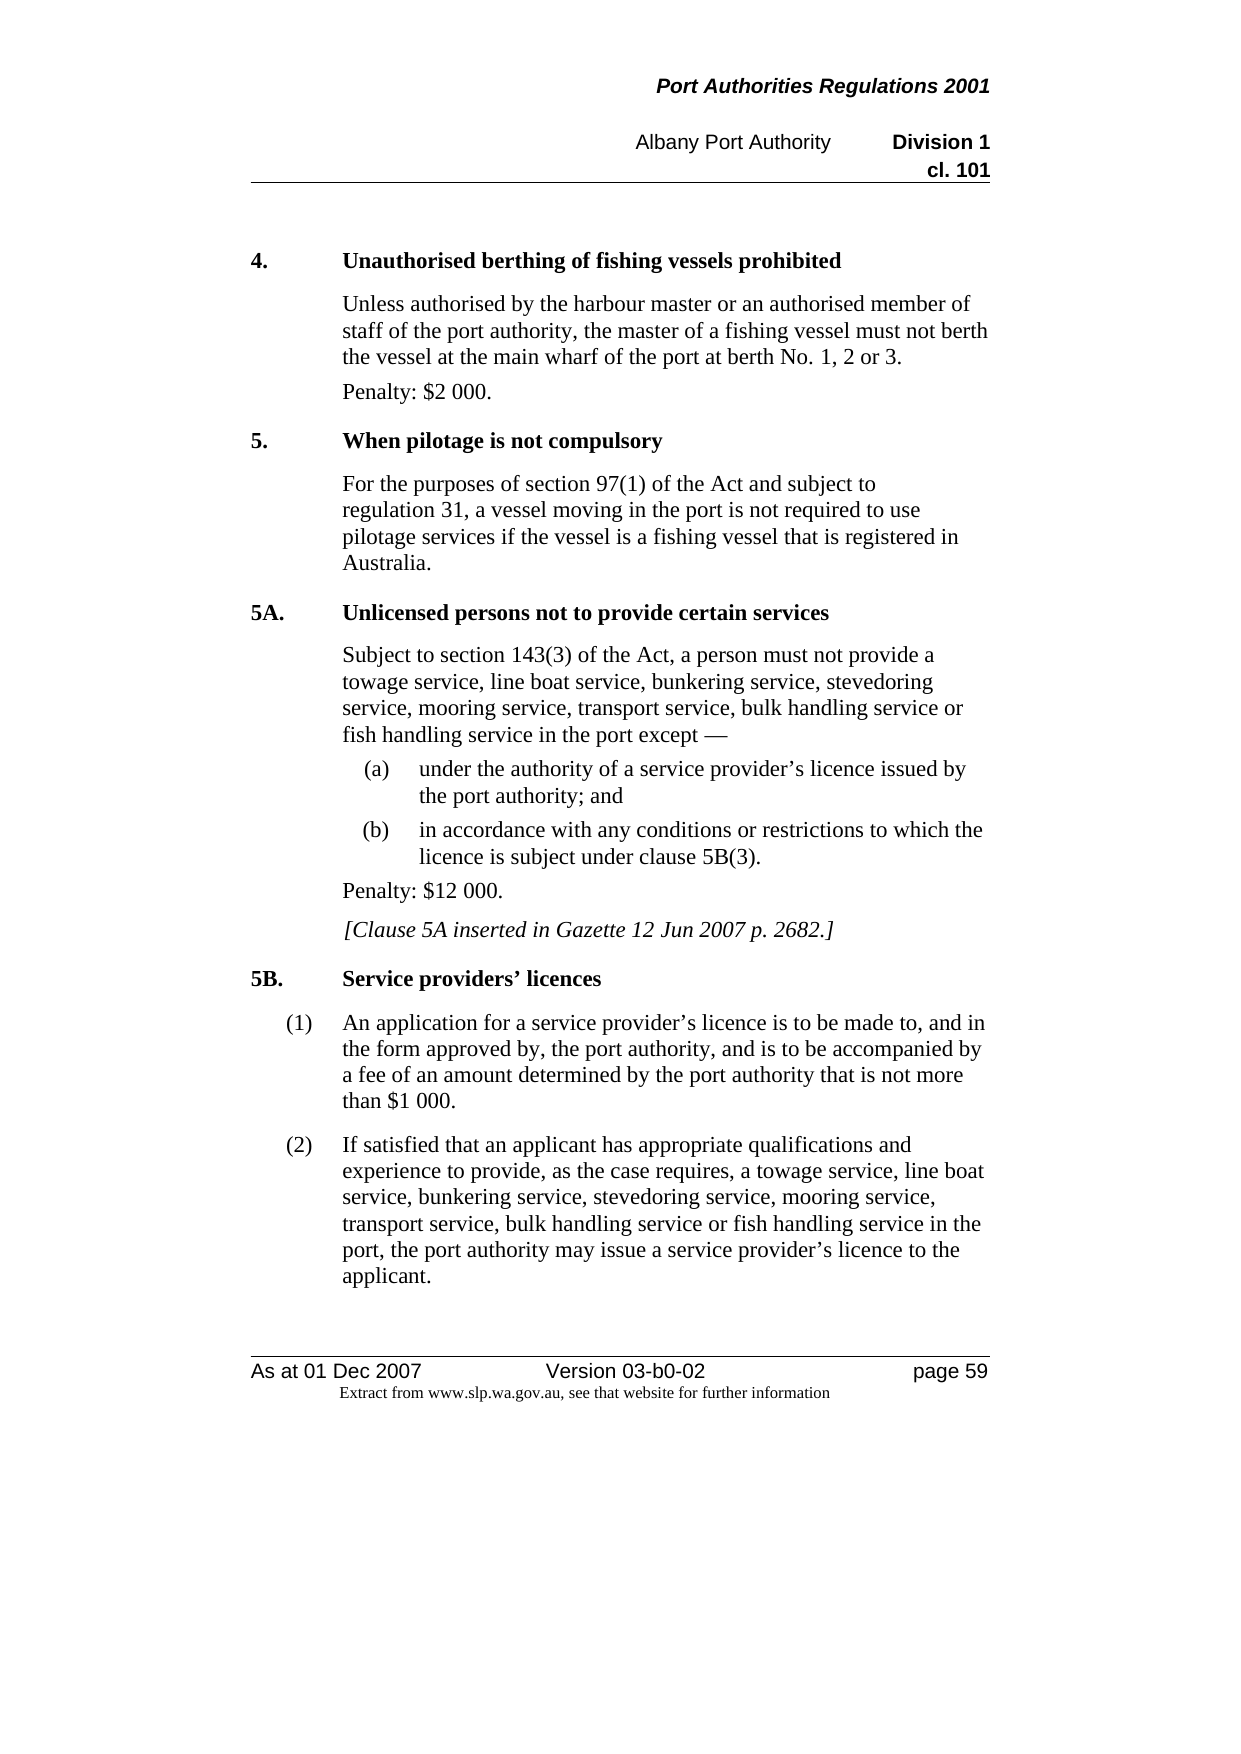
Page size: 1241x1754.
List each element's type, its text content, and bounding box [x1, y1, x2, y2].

subtitle 5A. Unlicensed persons not to provide certain services [251, 598, 990, 625]
text Subject to section 143(3) of the Act, a person must not provide a towage service, line boat service, bunkering service, stevedoring service, mooring service, transport service, bulk handling service or fish handling service in the port except — [251, 642, 990, 747]
text Penalty: $2 000. [251, 378, 990, 404]
text [Clause 5A inserted in Gazette 12 Jun 2007 p. 2682.] [251, 916, 990, 943]
text Penalty: $12 000. [251, 877, 990, 904]
subtitle 5B. Service providers’ licences [251, 966, 990, 992]
text (2) If satisfied that an applicant has appropriate qualifications and experience to provide, as the case requires, a towage service, line boat service, bunkering service, stevedoring service, mooring service, transport service, bulk handling service or fish handling service in the port, the port authority may issue a service provider’s licence to the applicant. [251, 1131, 990, 1289]
text (1) An application for a service provider’s licence is to be made to, and in the form approved by, the port authority, and is to be accompanied by a fee of an amount determined by the port authority that is not more than $1 000. [251, 1008, 990, 1114]
text (a) under the authority of a service provider’s licence issued by the port authority; and [251, 755, 990, 808]
subtitle 4. Unauthorised berthing of fishing vessels prohibited [251, 247, 990, 274]
text For the purposes of section 97(1) of the Act and subject to regulation 31, a vessel moving in the port is not required to use pilotage services if the vessel is a fishing vessel that is registered in Australia. [251, 470, 990, 576]
text (b) in accordance with any conditions or restrictions to which the licence is subject under clause 5B(3). [251, 816, 990, 869]
subtitle 5. When pilotage is not compulsory [251, 427, 990, 453]
text Unless authorised by the harbour master or an authorised member of staff of the port authority, the master of a fishing vessel must not berth the vessel at the main wharf of the port at berth No. 1, 2 or 3. [251, 291, 990, 369]
